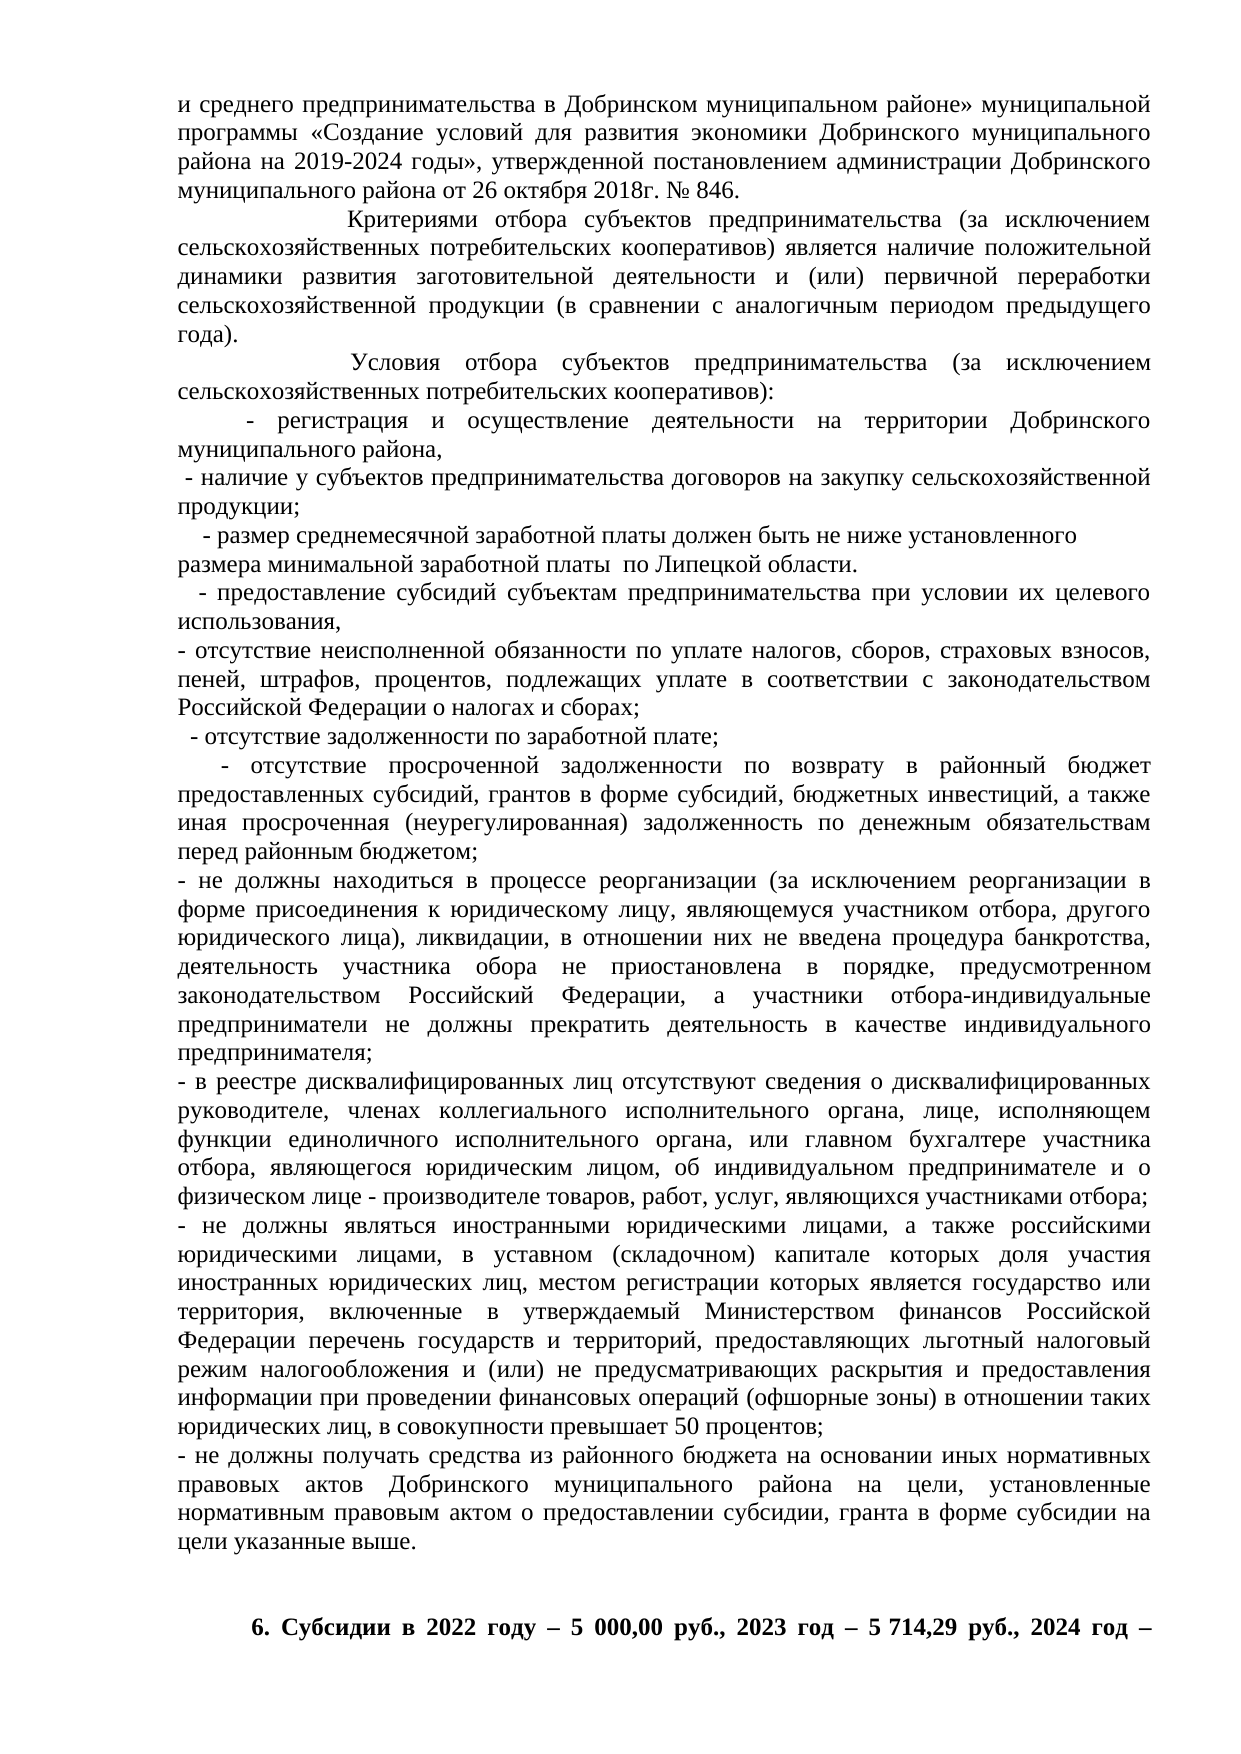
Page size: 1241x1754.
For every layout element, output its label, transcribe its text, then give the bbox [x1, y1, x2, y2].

text Критериями отбора субъектов предпринимательства (за исключением сельскохозяйственных потребительских кооперативов) является наличие положительной динамики развития заготовительной деятельности и (или) первичной переработки сельскохозяйственной продукции (в сравнении с аналогичным периодом предыдущего года). [177, 204, 1152, 347]
text - отсутствие неисполненной обязанности по уплате налогов, сборов, страховых взносов, пеней, штрафов, процентов, подлежащих уплате в соответствии с законодательством Российской Федерации о налогах и сборах; [177, 635, 1152, 721]
text - не должны находиться в процессе реорганизации (за исключением реорганизации в форме присоединения к юридическому лицу, являющемуся участником отбора, другого юридического лица), ликвидации, в отношении них не введена процедура банкротства, деятельность участника обора не приостановлена в порядке, предусмотренном законодательством Российский Федерации, а участники отбора-индивидуальные предприниматели не должны прекратить деятельность в качестве индивидуального предпринимателя; [177, 865, 1152, 1066]
text - в реестре дисквалифицированных лиц отсутствуют сведения о дисквалифицированных руководителе, членах коллегиального исполнительного органа, лице, исполняющем функции единоличного исполнительного органа, или главном бухгалтере участника отбора, являющегося юридическим лицом, об индивидуальном предпринимателе и о физическом лице - производителе товаров, работ, услуг, являющихся участниками отбора; [177, 1066, 1152, 1210]
text - не должны являться иностранными юридическими лицами, а также российскими юридическими лицами, в уставном (складочном) капитале которых доля участия иностранных юридических лиц, местом регистрации которых является государство или территория, включенные в утверждаемый Министерством финансов Российской Федерации перечень государств и территорий, предоставляющих льготный налоговый режим налогообложения и (или) не предусматривающих раскрытия и предоставления информации при проведении финансовых операций (офшорные зоны) в отношении таких юридических лиц, в совокупности превышает 50 процентов; [177, 1210, 1152, 1440]
text - не должны получать средства из районного бюджета на основании иных нормативных правовых актов Добринского муниципального района на цели, установленные нормативным правовым актом о предоставлении субсидии, гранта в форме субсидии на цели указанные выше. [177, 1440, 1152, 1555]
text - предоставление субсидий субъектам предпринимательства при условии их целевого использования, [177, 577, 1152, 635]
text Условия отбора субъектов предпринимательства (за исключением сельскохозяйственных потребительских кооперативов): [177, 347, 1152, 405]
text - размер среднемесячной заработной платы должен быть не ниже установленного [177, 520, 1152, 549]
text размера минимальной заработной платы по Липецкой области. [177, 549, 1152, 577]
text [177, 89, 1152, 204]
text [177, 1612, 1152, 1641]
text - регистрация и осуществление деятельности на территории Добринского муниципального района, [177, 405, 1152, 462]
text - наличие у субъектов предпринимательства договоров на закупку сельскохозяйственной продукции; [177, 462, 1152, 520]
text - отсутствие просроченной задолженности по возврату в районный бюджет предоставленных субсидий, грантов в форме субсидий, бюджетных инвестиций, а также иная просроченная (неурегулированная) задолженность по денежным обязательствам перед районным бюджетом; [177, 750, 1152, 865]
text - отсутствие задолженности по заработной плате; [177, 721, 1152, 750]
